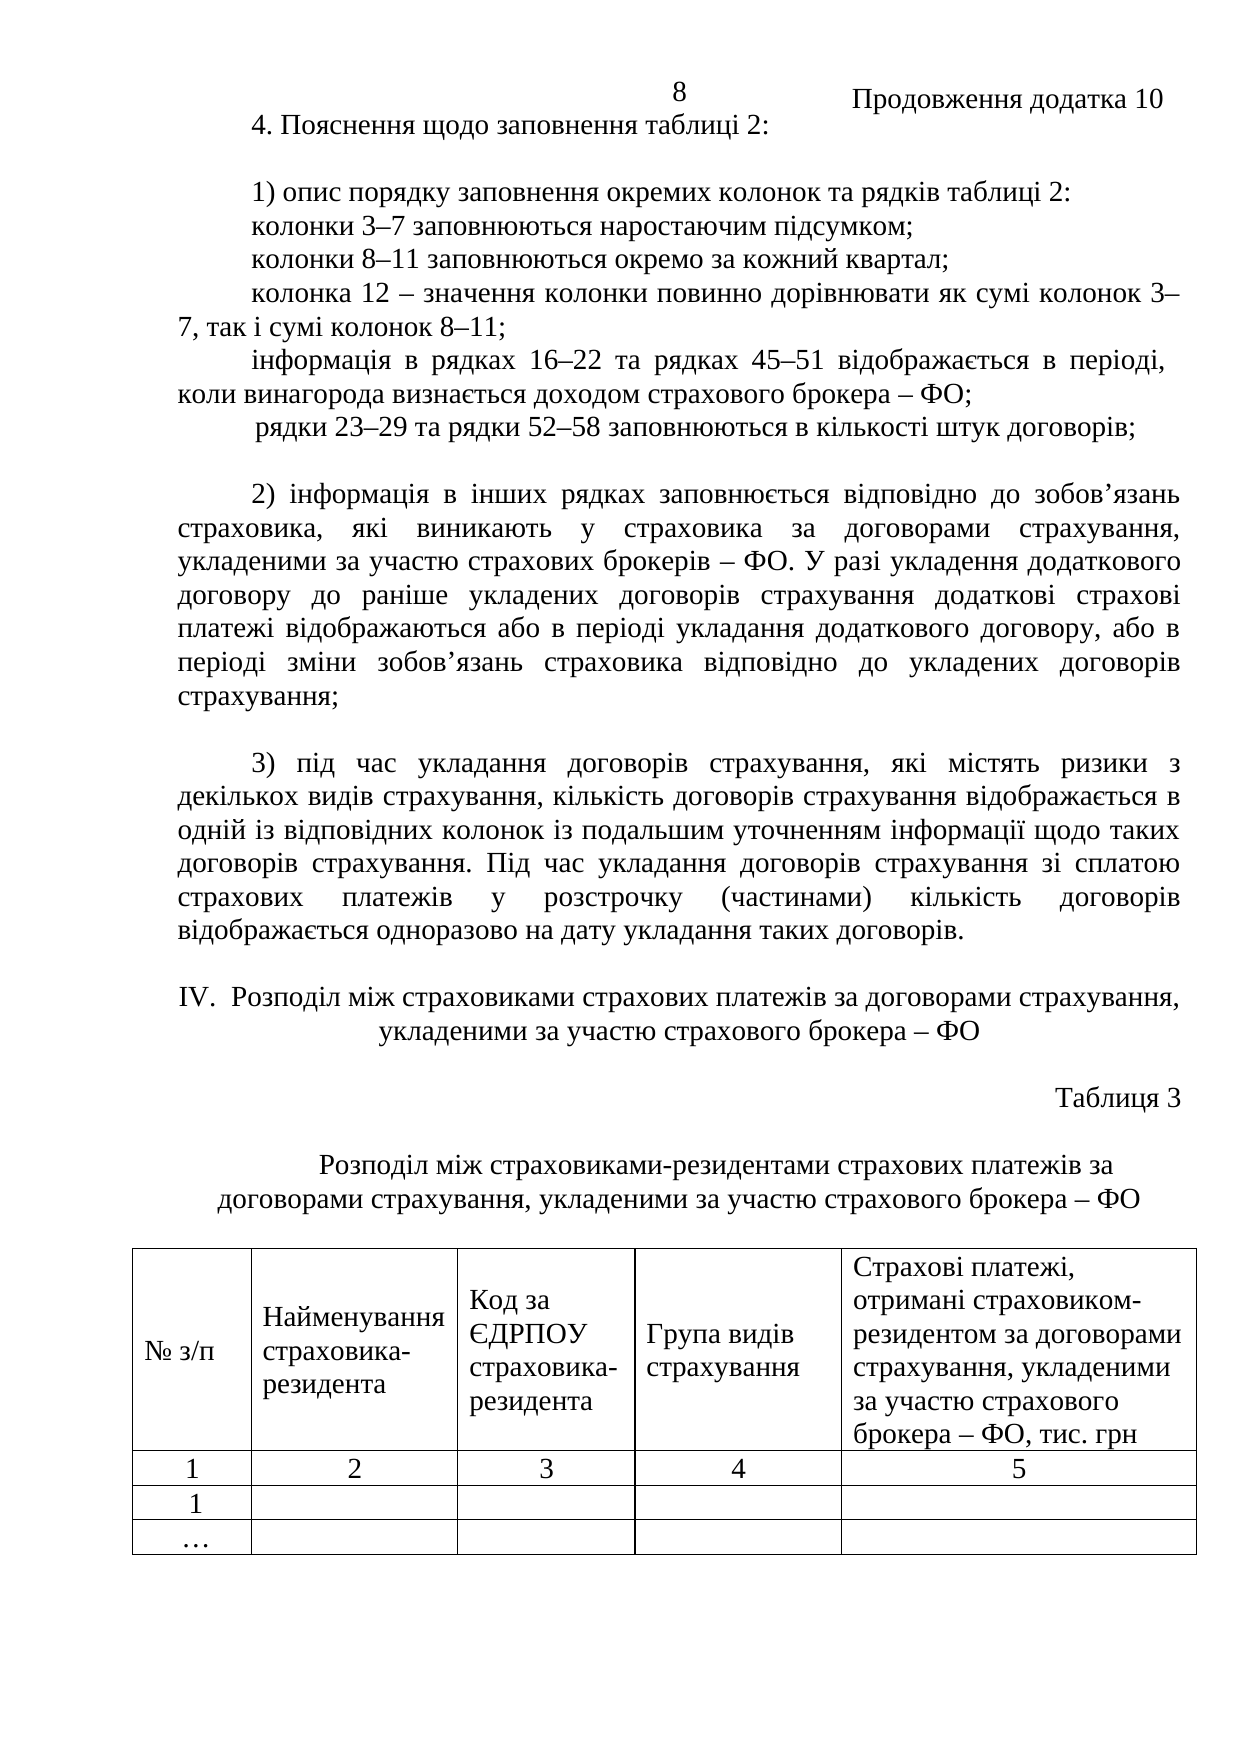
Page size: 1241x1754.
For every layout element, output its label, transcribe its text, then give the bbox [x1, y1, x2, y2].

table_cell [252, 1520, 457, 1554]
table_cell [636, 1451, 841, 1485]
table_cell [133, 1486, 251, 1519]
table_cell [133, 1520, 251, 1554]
list 2) інформація в інших рядках заповнюється відповідно до зобовʼязань страховика, які виникають у страховика за договорами страхування, укладеними за участю страхових брокерів – ФО. У разі укладення додаткового договору до раніше укладених договорів страхування додаткові страхові платежі відображаються або в періоді укладання додаткового договору, або в періоді зміни зобовʼязань страховика відповідно до укладених договорів страхування; [177, 476, 1181, 711]
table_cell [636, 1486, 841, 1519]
list колонка 12 – значення колонки повинно дорівнювати як сумі колонок 3–7, так і сумі колонок 8–11; [177, 275, 1181, 342]
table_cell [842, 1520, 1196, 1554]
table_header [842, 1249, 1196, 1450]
text Розподіл між страховиками-резидентами страхових платежів за договорами страхування, укладеними за участю страхового брокера – ФО [177, 1147, 1181, 1214]
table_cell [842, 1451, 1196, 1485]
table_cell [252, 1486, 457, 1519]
list рядки 23–29 та рядки 52–58 заповнюються в кількості штук договорів; [255, 409, 1226, 443]
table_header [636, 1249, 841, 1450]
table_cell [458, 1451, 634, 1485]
list 3) під час укладання договорів страхування, які містять ризики з декількох видів страхування, кількість договорів страхування відображається в одній із відповідних колонок із подальшим уточненням інформації щодо таких договорів страхування. Під час укладання договорів страхування зі сплатою страхових платежів у розстрочку (частинами) кількість договорів відображається одноразово на дату укладання таких договорів. [177, 745, 1181, 946]
list колонки 8–11 заповнюються окремо за кожний квартал; [251, 242, 1226, 275]
list колонки 3–7 заповнюються наростаючим підсумком; [251, 208, 1226, 242]
text 4. Пояснення щодо заповнення таблиці 2: [177, 107, 1226, 141]
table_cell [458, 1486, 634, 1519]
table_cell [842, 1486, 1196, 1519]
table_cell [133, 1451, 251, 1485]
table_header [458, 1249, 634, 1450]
text Таблиця 3 [177, 1080, 1181, 1114]
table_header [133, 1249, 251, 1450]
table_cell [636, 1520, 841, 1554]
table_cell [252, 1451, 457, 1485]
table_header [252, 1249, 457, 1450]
text IV. Розподіл між страховиками страхових платежів за договорами страхування, укладеними за участю страхового брокера – ФО [177, 979, 1181, 1047]
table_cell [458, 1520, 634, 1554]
text 1) опис порядку заповнення окремих колонок та рядків таблиці 2: [251, 174, 1226, 208]
list інформація в рядках 16–22 та рядках 45–51 відображається в періоді, коли винагорода визнається доходом страхового брокера – ФО; [177, 342, 1167, 409]
